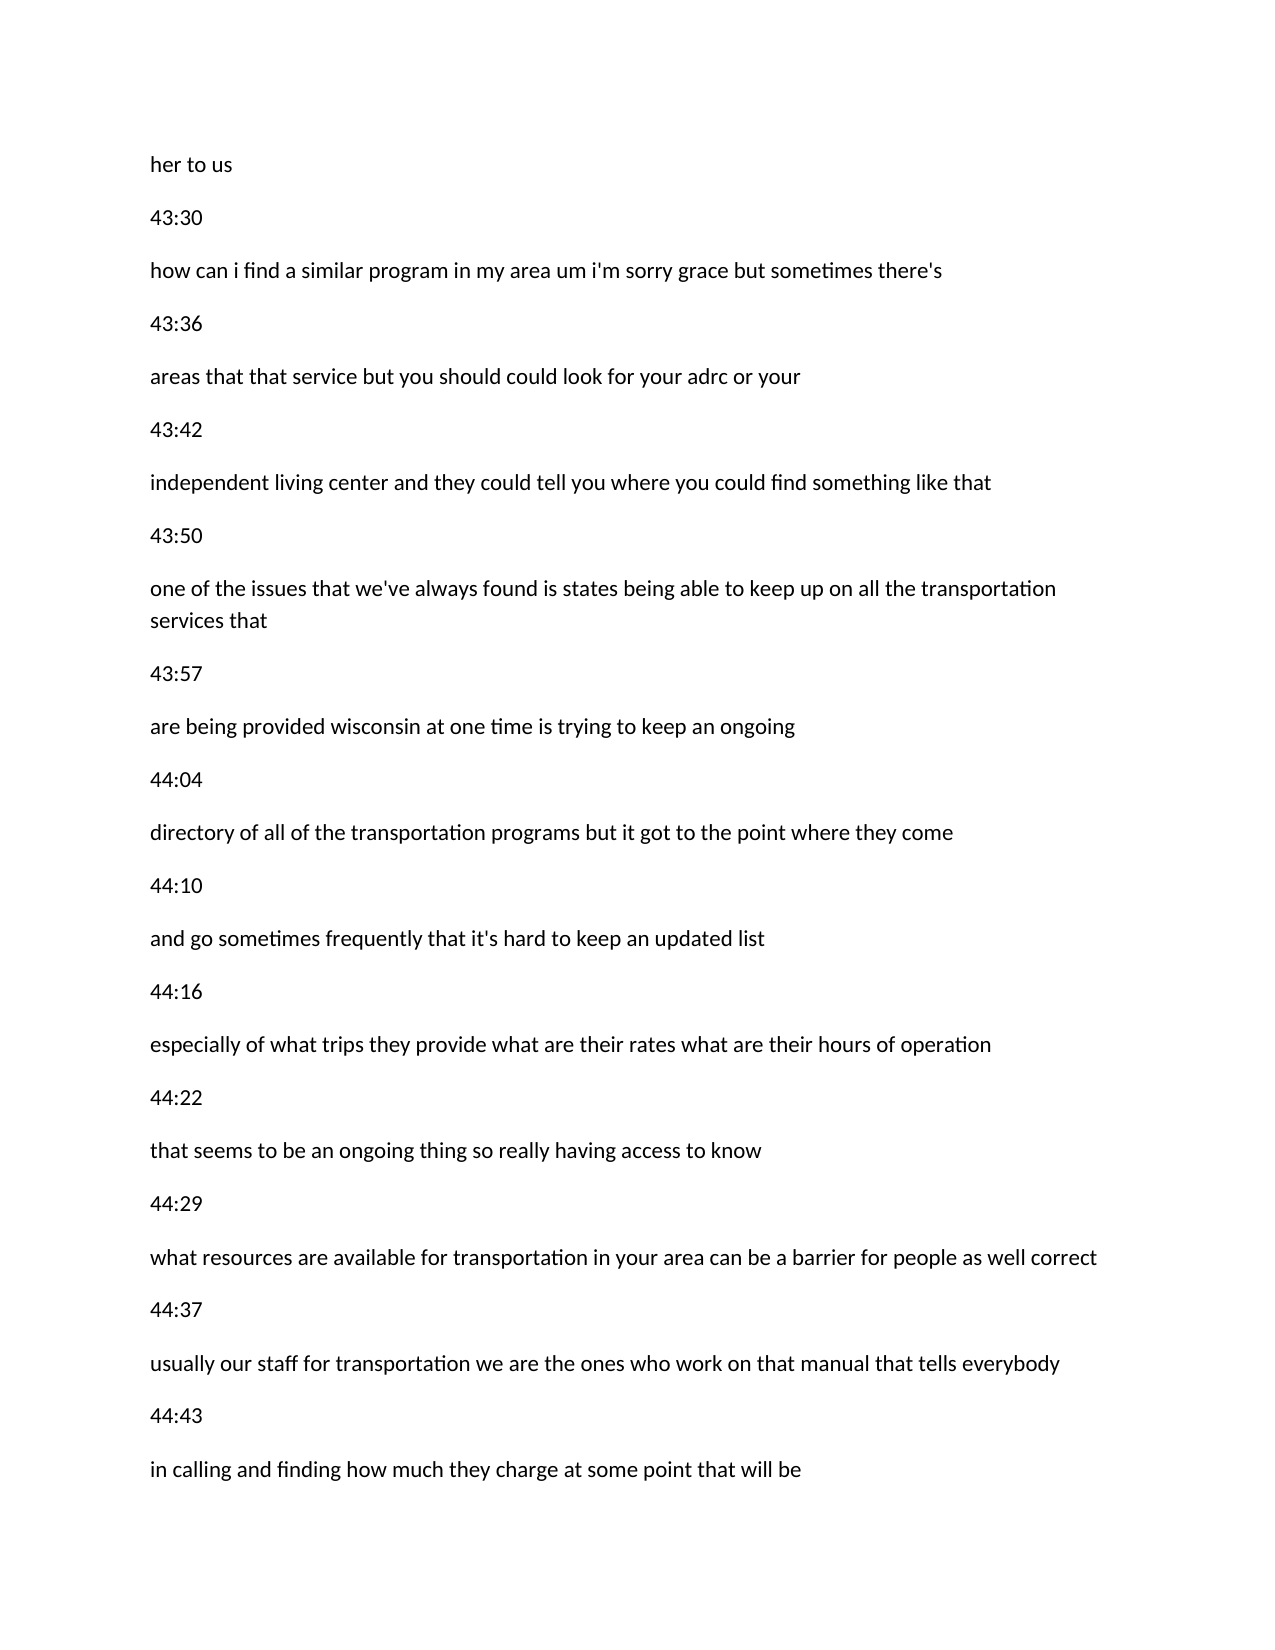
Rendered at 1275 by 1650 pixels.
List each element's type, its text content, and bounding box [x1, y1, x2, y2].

text and go sometimes frequently that it's hard to keep an updated list [150, 924, 1125, 952]
text one of the issues that we've always found is states being able to keep up on all the transportation services that [150, 574, 1125, 634]
text independent living center and they could tell you where you could find something like that [150, 468, 1125, 496]
text 43:30 [150, 203, 1125, 231]
text 44:10 [150, 871, 1125, 899]
text 43:42 [150, 415, 1125, 443]
text are being provided wisconsin at one time is trying to keep an ongoing [150, 712, 1125, 740]
text 43:50 [150, 521, 1125, 549]
text 44:04 [150, 765, 1125, 793]
text especially of what trips they provide what are their rates what are their hours of operation [150, 1031, 1125, 1058]
text what resources are available for transportation in your area can be a barrier for people as well correct [150, 1243, 1125, 1271]
text directory of all of the transportation programs but it got to the point where they come [150, 818, 1125, 846]
text 43:57 [150, 659, 1125, 687]
text 44:43 [150, 1402, 1125, 1430]
text 44:37 [150, 1296, 1125, 1324]
text usually our staff for transportation we are the ones who work on that manual that tells everybody [150, 1349, 1125, 1377]
text 43:36 [150, 309, 1125, 337]
text areas that that service but you should could look for your adrc or your [150, 362, 1125, 390]
text that seems to be an ongoing thing so really having access to know [150, 1137, 1125, 1164]
text in calling and finding how much they charge at some point that will be [150, 1455, 1125, 1483]
text her to us [150, 150, 1125, 178]
text 44:29 [150, 1189, 1125, 1218]
text 44:16 [150, 977, 1125, 1006]
text how can i find a similar program in my area um i'm sorry grace but sometimes there's [150, 256, 1125, 284]
text 44:22 [150, 1083, 1125, 1112]
